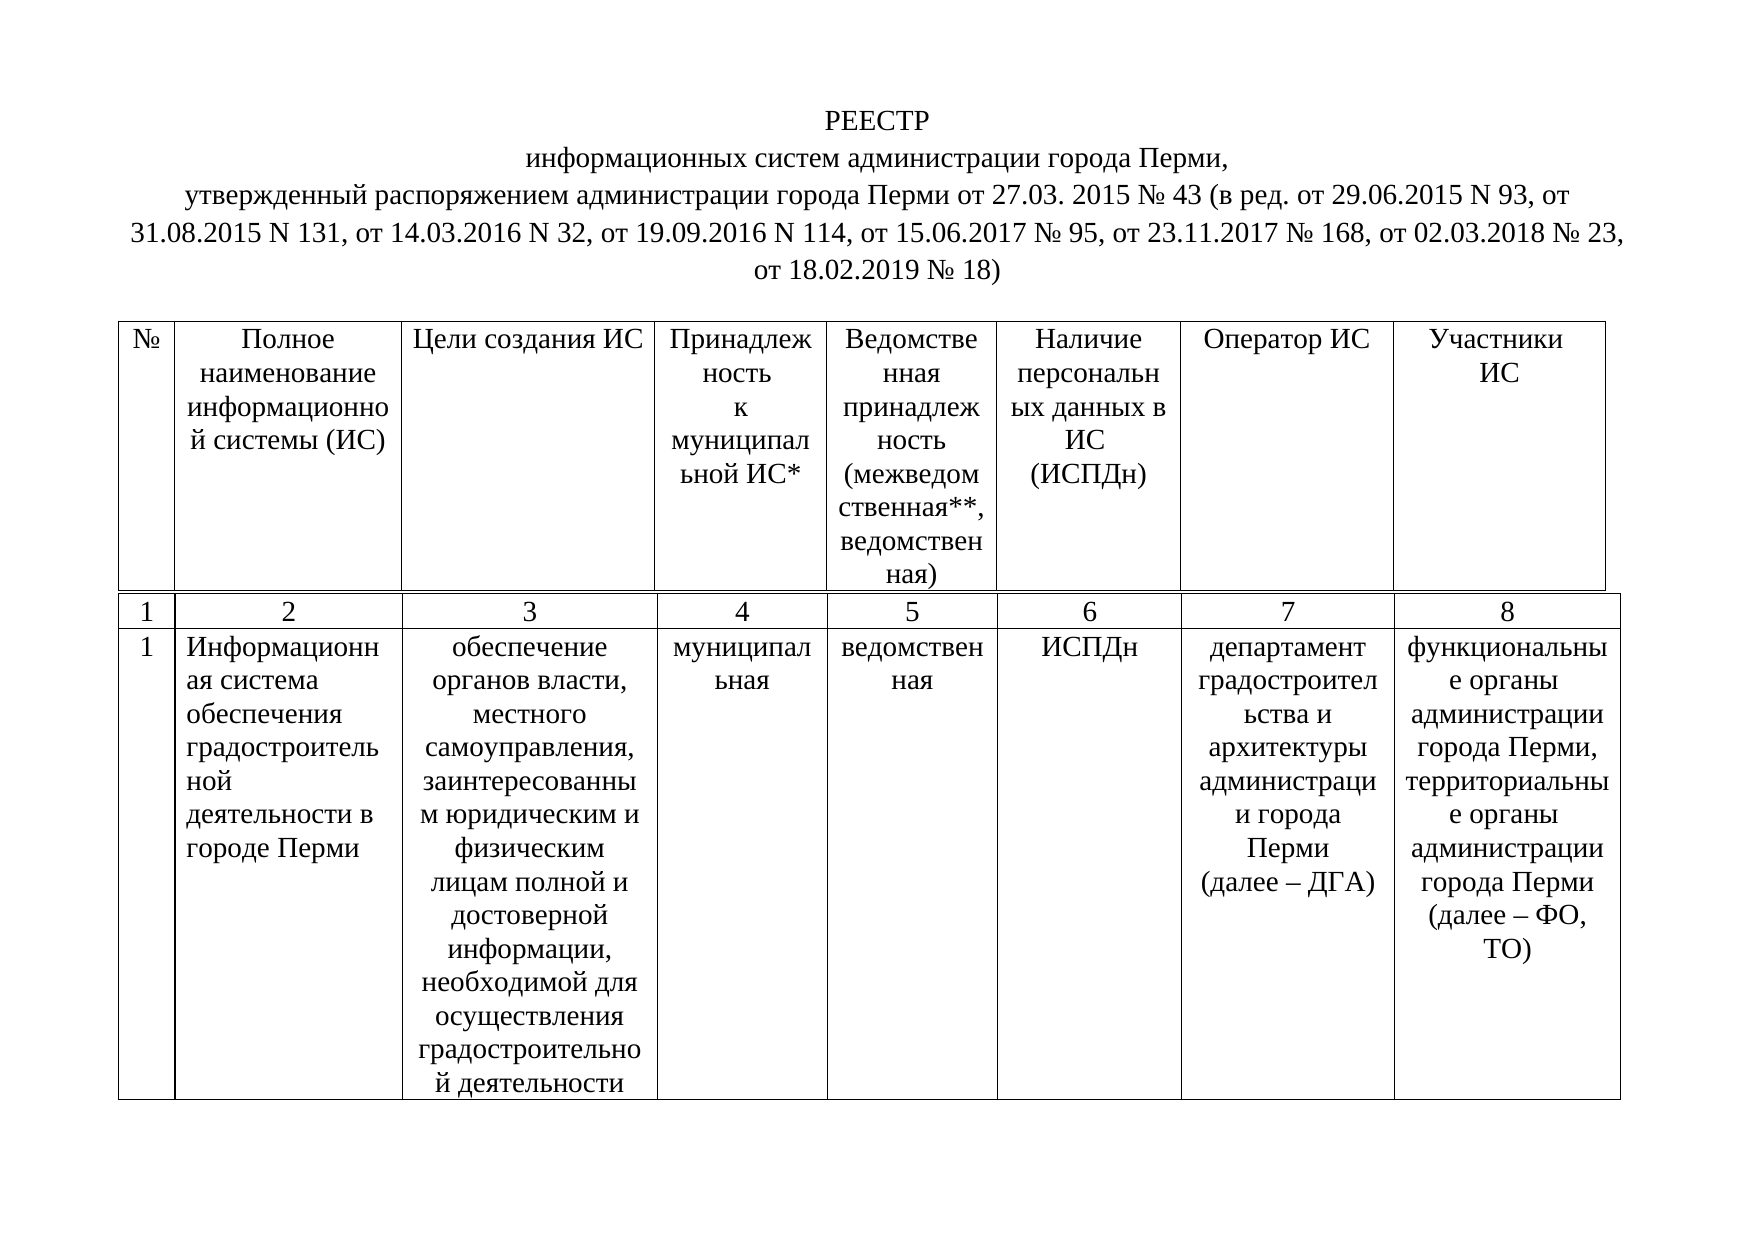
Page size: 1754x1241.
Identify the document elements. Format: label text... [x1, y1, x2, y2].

table_cell Информационная система обеспечения градостроительной деятельности в городе Перми [176, 629, 402, 1098]
text информационных систем администрации города Перми, утвержденный распоряжением администрации города Перми от 27.03. 2015 № 43 (в ред. от 29.06.2015 N 93, от 31.08.2015 N 131, от 14.03.2016 N 32, от 19.09.2016 N 114, от 15.06.2017 № 95, от 23.11.2017 № 168, от 02.03.2018 № 23, от 18.02.2019 № 18) [118, 137, 1636, 287]
table_header 2 [176, 594, 402, 628]
table_cell функциональные органы администрации города Перми, территориальные органы администрации города Перми (далее – ФО, ТО) [1395, 629, 1620, 1098]
table_header Участники ИС [1394, 322, 1605, 590]
table_header Оператор ИС [1181, 322, 1393, 590]
table_header Полное наименование информационной системы (ИС) [175, 322, 401, 590]
table_header 7 [1182, 594, 1394, 628]
table_header 4 [658, 594, 827, 628]
text РЕЕСТР [118, 103, 1636, 137]
table_cell муниципальная [658, 629, 827, 1098]
table_header Наличие персональных данных в ИС (ИСПДн) [997, 322, 1180, 590]
table_header № [119, 322, 174, 590]
table_cell ведомственная [828, 629, 997, 1098]
table_header Цели создания ИС [402, 322, 654, 590]
table_header Принадлежность к муниципальной ИС* [655, 322, 826, 590]
table_cell 1 [119, 629, 174, 1098]
table_header Ведомственная принадлежность (межведомственная**, ведомственная) [827, 322, 996, 590]
table_header 1 [119, 594, 174, 628]
table_cell обеспечение органов власти, местного самоуправления, заинтересованным юридическим и физическим лицам полной и достоверной информации, необходимой для осуществления градостроительной деятельности [403, 629, 657, 1098]
table_header 8 [1395, 594, 1620, 628]
table_header 5 [828, 594, 997, 628]
table_cell департамент градостроительства и архитектуры администрации города Перми (далее – ДГА) [1182, 629, 1394, 1098]
table_header 3 [403, 594, 657, 628]
table_cell ИСПДн [998, 629, 1181, 1098]
table_header 6 [998, 594, 1181, 628]
